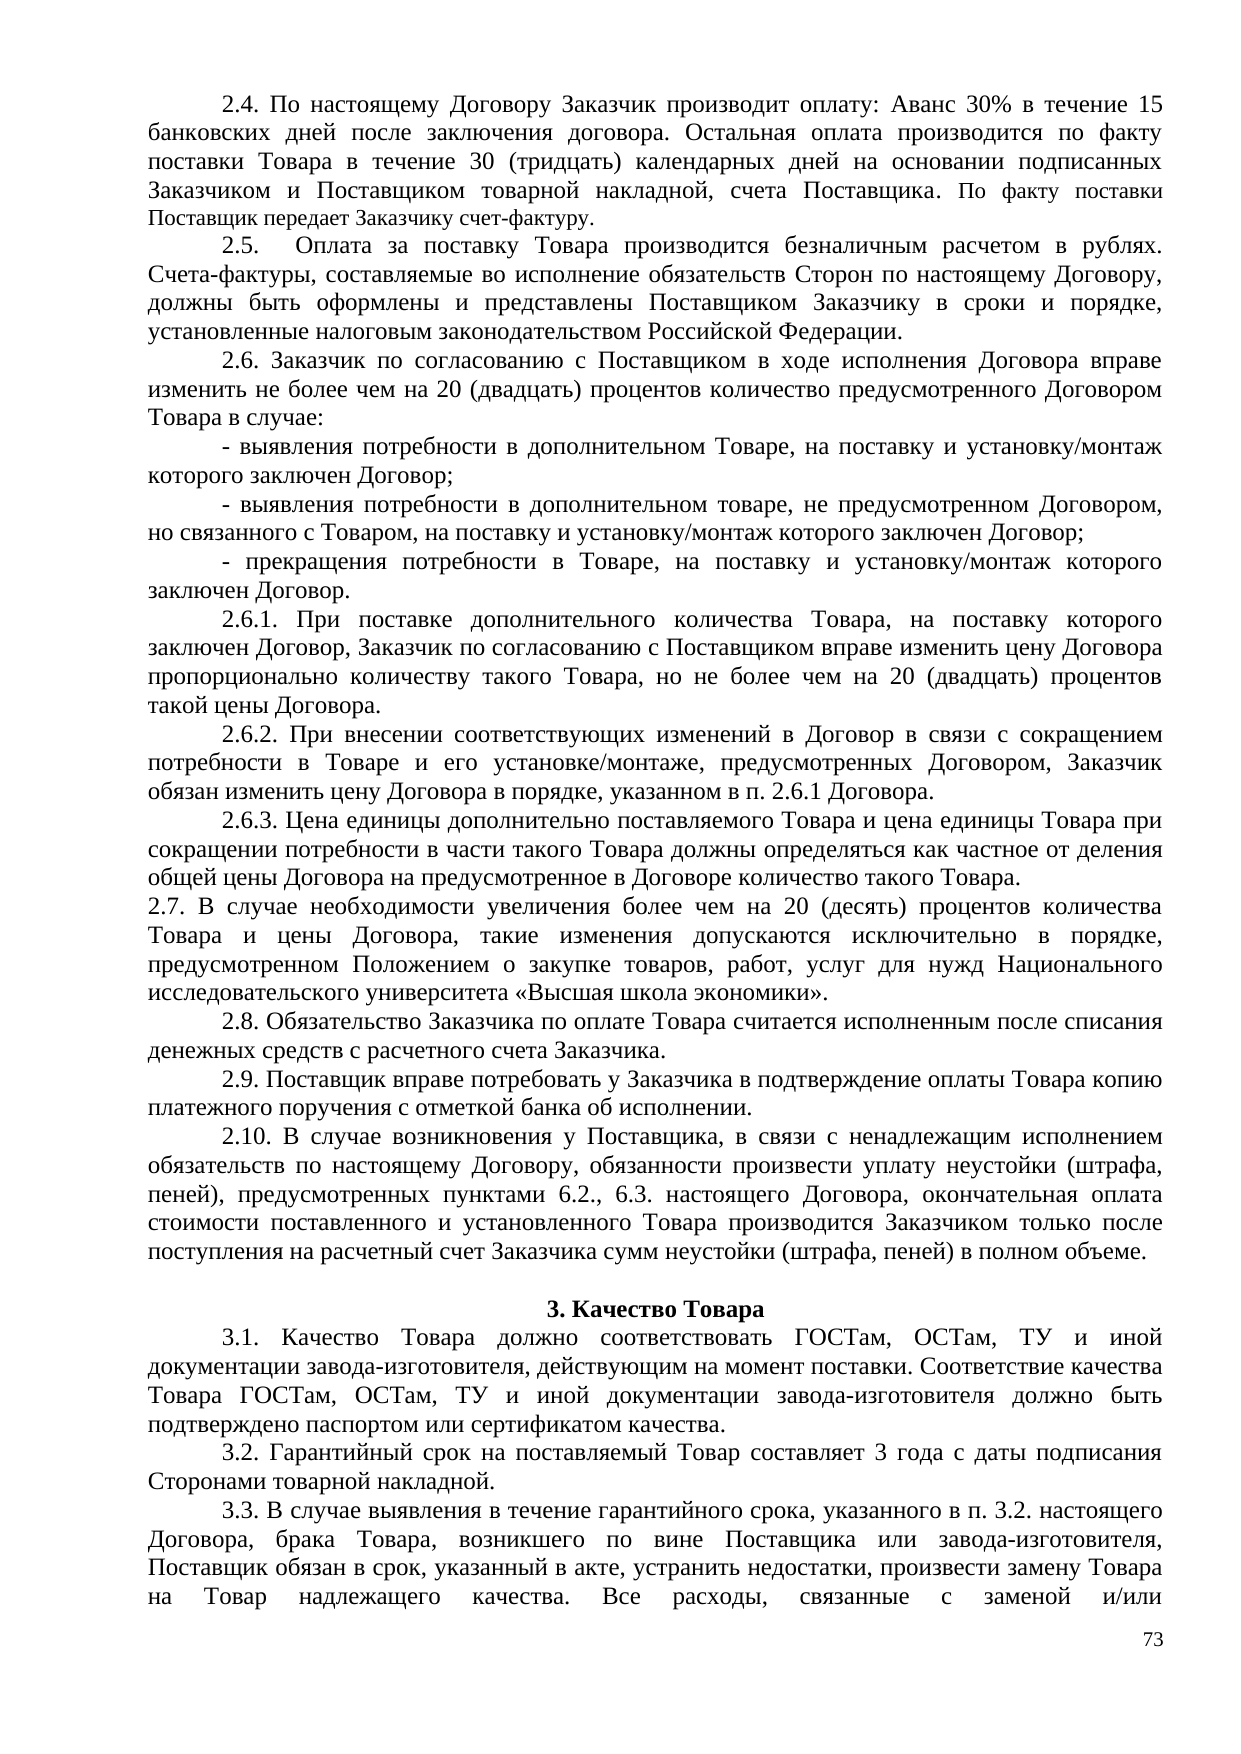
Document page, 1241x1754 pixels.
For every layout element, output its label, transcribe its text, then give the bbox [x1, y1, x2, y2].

text - выявления потребности в дополнительном товаре, не предусмотренном Договором, но связанного с Товаром, на поставку и установку/монтаж которого заключен Договор; [148, 489, 1163, 546]
text 2.10. В случае возникновения у Поставщика, в связи с ненадлежащим исполнением обязательств по настоящему Договору, обязанности произвести уплату неустойки (штрафа, пеней), предусмотренных пунктами 6.2., 6.3. настоящего Договора, окончательная оплата стоимости поставленного и установленного Товара производится Заказчиком только после поступления на расчетный счет Заказчика сумм неустойки (штрафа, пеней) в полном объеме. [148, 1121, 1163, 1265]
text 2.6.3. Цена единицы дополнительно поставляемого Товара и цена единицы Товара при сокращении потребности в части такого Товара должны определяться как частное от деления общей цены Договора на предусмотренное в Договоре количество такого Товара. [148, 805, 1163, 891]
text - прекращения потребности в Товаре, на поставку и установку/монтаж которого заключен Договор. [148, 546, 1163, 604]
text 3. Качество Товара [148, 1294, 1163, 1322]
text 2.7. В случае необходимости увеличения более чем на 20 (десять) процентов количества Товара и цены Договора, такие изменения допускаются исключительно в порядке, предусмотренном Положением о закупке товаров, работ, услуг для нужд Национального исследовательского университета «Высшая школа экономики». [148, 891, 1163, 1006]
text 2.4. По настоящему Договору Заказчик производит оплату: Аванс 30% в течение 15 банковских дней после заключения договора. Остальная оплата производится по факту поставки Товара в течение 30 (тридцать) календарных дней на основании подписанных Заказчиком и Поставщиком товарной накладной, счета Поставщика. По факту поставки Поставщик передает Заказчику счет-фактуру. [148, 89, 1163, 230]
text - выявления потребности в дополнительном Товаре, на поставку и установку/монтаж которого заключен Договор; [148, 431, 1163, 489]
text 2.6.1. При поставке дополнительного количества Товара, на поставку которого заключен Договор, Заказчик по согласованию с Поставщиком вправе изменить цену Договора пропорционально количеству такого Товара, но не более чем на 20 (двадцать) процентов такой цены Договора. [148, 604, 1163, 719]
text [148, 1495, 1163, 1610]
text 2.6.2. При внесении соответствующих изменений в Договор в связи с сокращением потребности в Товаре и его установке/монтаже, предусмотренных Договором, Заказчик обязан изменить цену Договора в порядке, указанном в п. 2.6.1 Договора. [148, 719, 1163, 805]
text 2.9. Поставщик вправе потребовать у Заказчика в подтверждение оплаты Товара копию платежного поручения с отметкой банка об исполнении. [148, 1064, 1163, 1121]
text 2.6. Заказчик по согласованию с Поставщиком в ходе исполнения Договора вправе изменить не более чем на 20 (двадцать) процентов количество предусмотренного Договором Товара в случае: [148, 345, 1163, 431]
text 2.5. Оплата за поставку Товара производится безналичным расчетом в рублях. Счета-фактуры, составляемые во исполнение обязательств Сторон по настоящему Договору, должны быть оформлены и представлены Поставщиком Заказчику в сроки и порядке, установленные налоговым законодательством Российской Федерации. [148, 230, 1163, 345]
text 3.2. Гарантийный срок на поставляемый Товар составляет 3 года с даты подписания Сторонами товарной накладной. [148, 1437, 1163, 1495]
text 2.8. Обязательство Заказчика по оплате Товара считается исполненным после списания денежных средств с расчетного счета Заказчика. [148, 1006, 1163, 1064]
text 3.1. Качество Товара должно соответствовать ГОСТам, ОСТам, ТУ и иной документации завода-изготовителя, действующим на момент поставки. Соответствие качества Товара ГОСТам, ОСТам, ТУ и иной документации завода-изготовителя должно быть подтверждено паспортом или сертификатом качества. [148, 1322, 1163, 1437]
